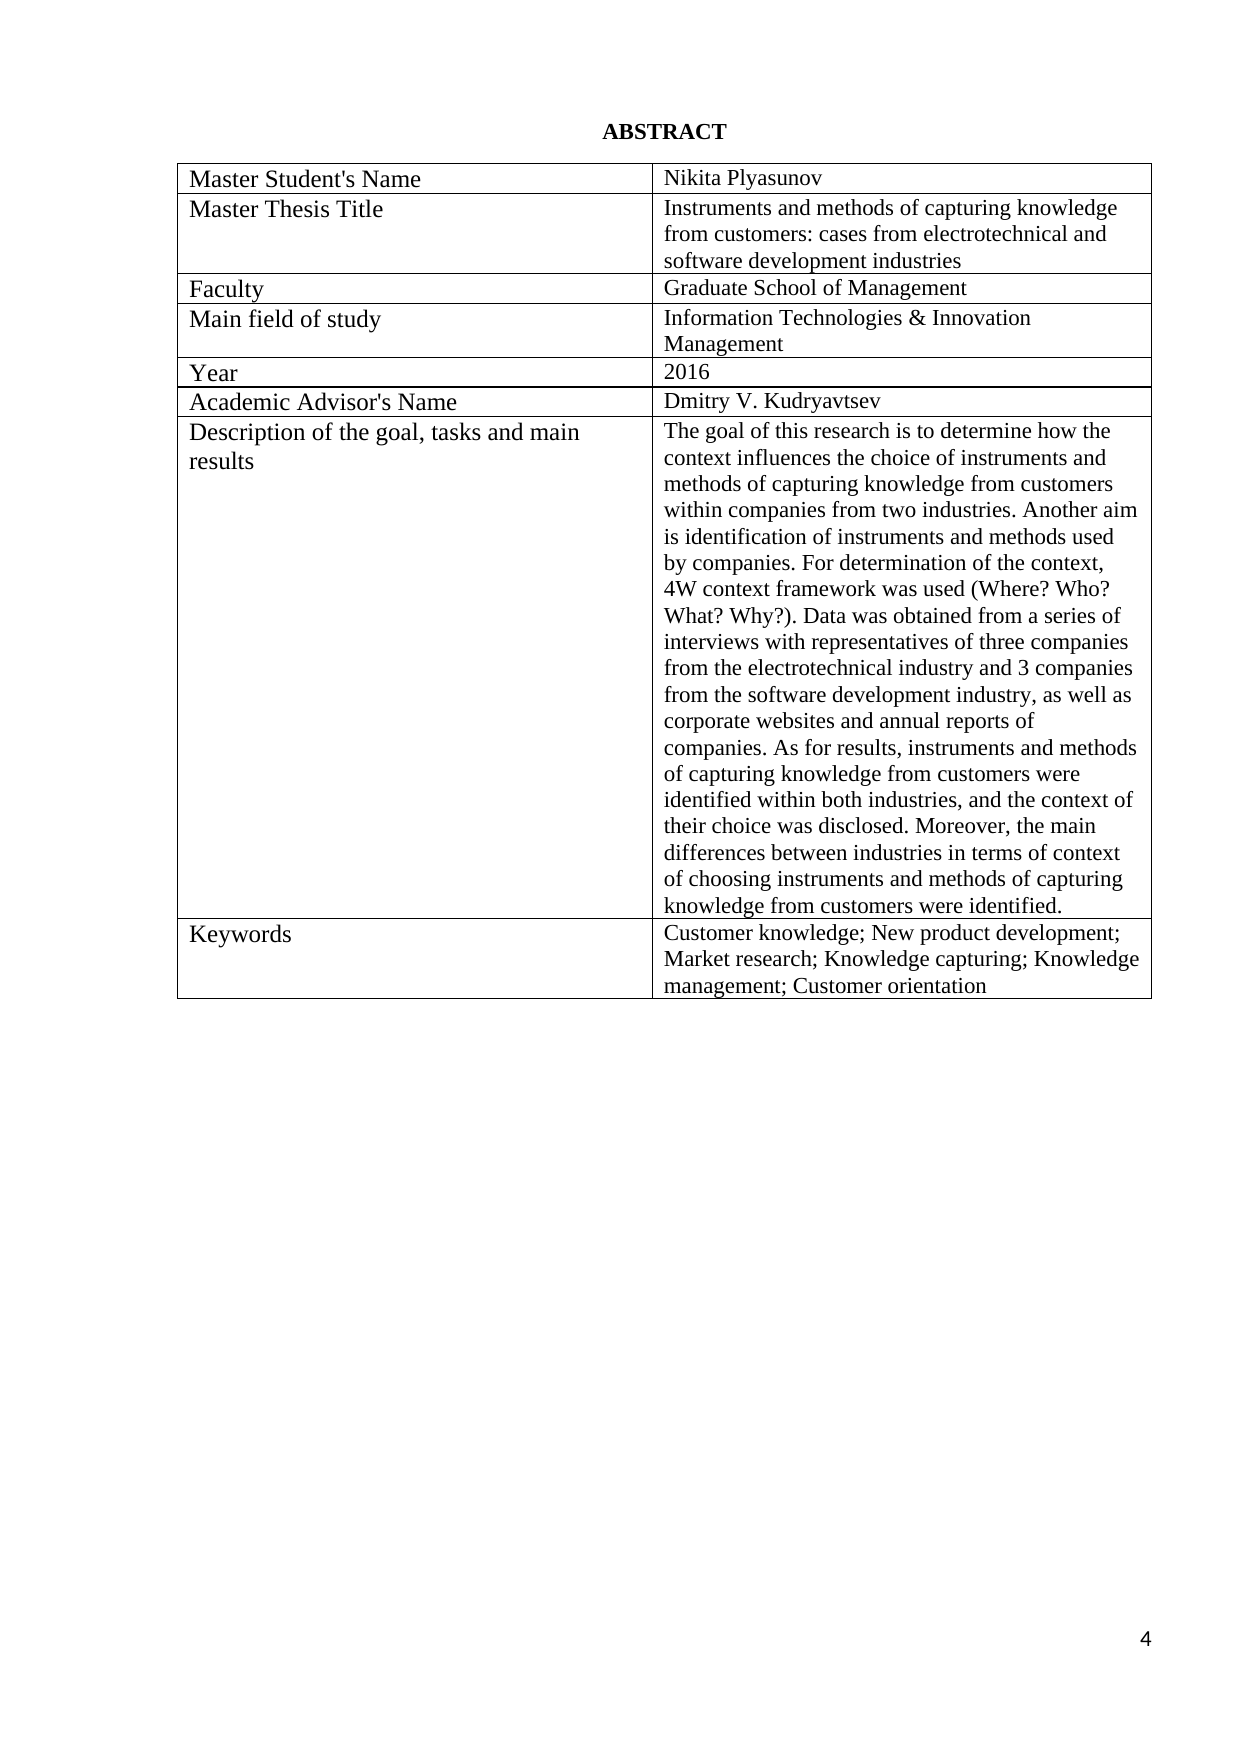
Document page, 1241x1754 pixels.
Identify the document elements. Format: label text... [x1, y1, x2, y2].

table_cell Customer knowledge; New product development; Market research; Knowledge capturing; Knowledge management; Customer orientation [653, 919, 1151, 998]
table_cell Faculty [178, 274, 652, 303]
table_cell Information Technologies & Innovation Management [653, 304, 1151, 357]
table_cell Description of the goal, tasks and main results [178, 417, 652, 918]
table_cell Master Thesis Title [178, 194, 652, 273]
table_cell Graduate School of Management [653, 274, 1151, 303]
table_cell Academic Advisor's Name [178, 388, 652, 416]
table_cell Dmitry V. Kudryavtsev [653, 388, 1151, 416]
table_cell The goal of this research is to determine how the context influences the choice of instruments and methods of capturing knowledge from customers within companies from two industries. Another aim is identification of instruments and methods used by companies. For determination of the context, 4W context framework was used (Where? Who? What? Why?). Data was obtained from a series of interviews with representatives of three companies from the electrotechnical industry and 3 companies from the software development industry, as well as corporate websites and annual reports of companies. As for results, instruments and methods of capturing knowledge from customers were identified within both industries, and the context of their choice was disclosed. Moreover, the main differences between industries in terms of context of choosing instruments and methods of capturing knowledge from customers were identified. [653, 417, 1151, 918]
table_cell Main field of study [178, 304, 652, 357]
table_header Nikita Plyasunov [653, 164, 1151, 193]
text ABSTRACT [177, 118, 1152, 144]
table_cell Year [178, 358, 652, 386]
table_header Master Student's Name [178, 164, 652, 193]
table_cell Keywords [178, 919, 652, 998]
table_cell 2016 [653, 358, 1151, 386]
table_cell Instruments and methods of capturing knowledge from customers: cases from electrotechnical and software development industries [653, 194, 1151, 273]
